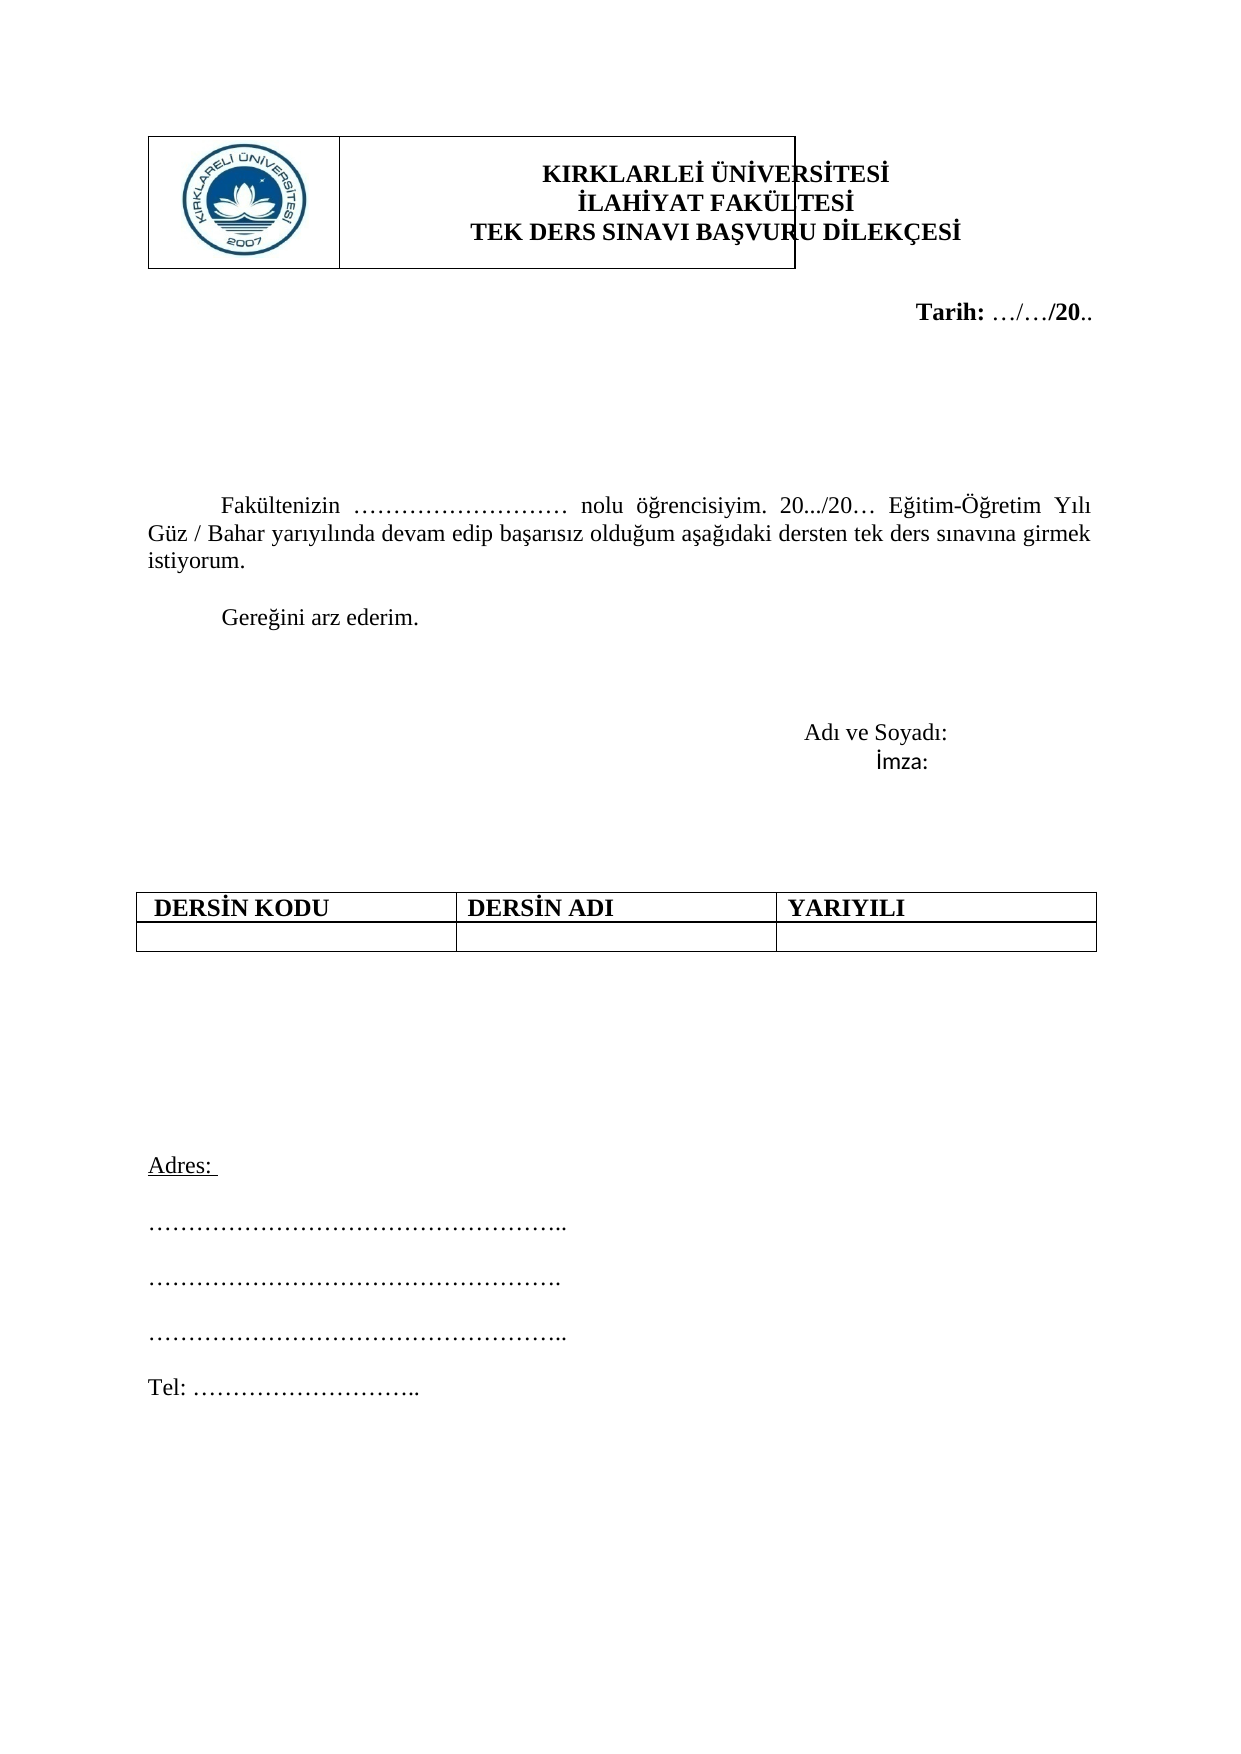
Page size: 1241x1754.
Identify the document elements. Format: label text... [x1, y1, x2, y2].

text Adres: [148, 1151, 1093, 1179]
text Gereğini arz ederim. [148, 603, 1093, 631]
table_cell [137, 923, 456, 951]
table_header DERSİN ADI [457, 893, 776, 921]
table_cell [457, 923, 776, 951]
text …………………………………………….. [148, 1318, 1093, 1346]
table_cell [777, 923, 1096, 951]
text …………………………………………….. [148, 1208, 1093, 1235]
picture [180, 140, 309, 258]
text Fakültenizin ……………………… nolu öğrencisiyim. 20.../20… Eğitim-Öğretim Yılı Güz / Bahar yarıyılında devam edip başarısız olduğum aşağıdaki dersten tek ders sınavına girmek istiyorum. [148, 491, 1093, 574]
text ……………………………………………. [148, 1263, 1093, 1290]
text İmza: [148, 746, 1093, 775]
text Tarih: …/…/20.. [148, 297, 1093, 326]
text Tel: ……………………….. [148, 1373, 1093, 1401]
table_header DERSİN KODU [137, 893, 456, 921]
text Adı ve Soyadı: [148, 718, 1093, 746]
table_header YARIYILI [777, 893, 1096, 921]
